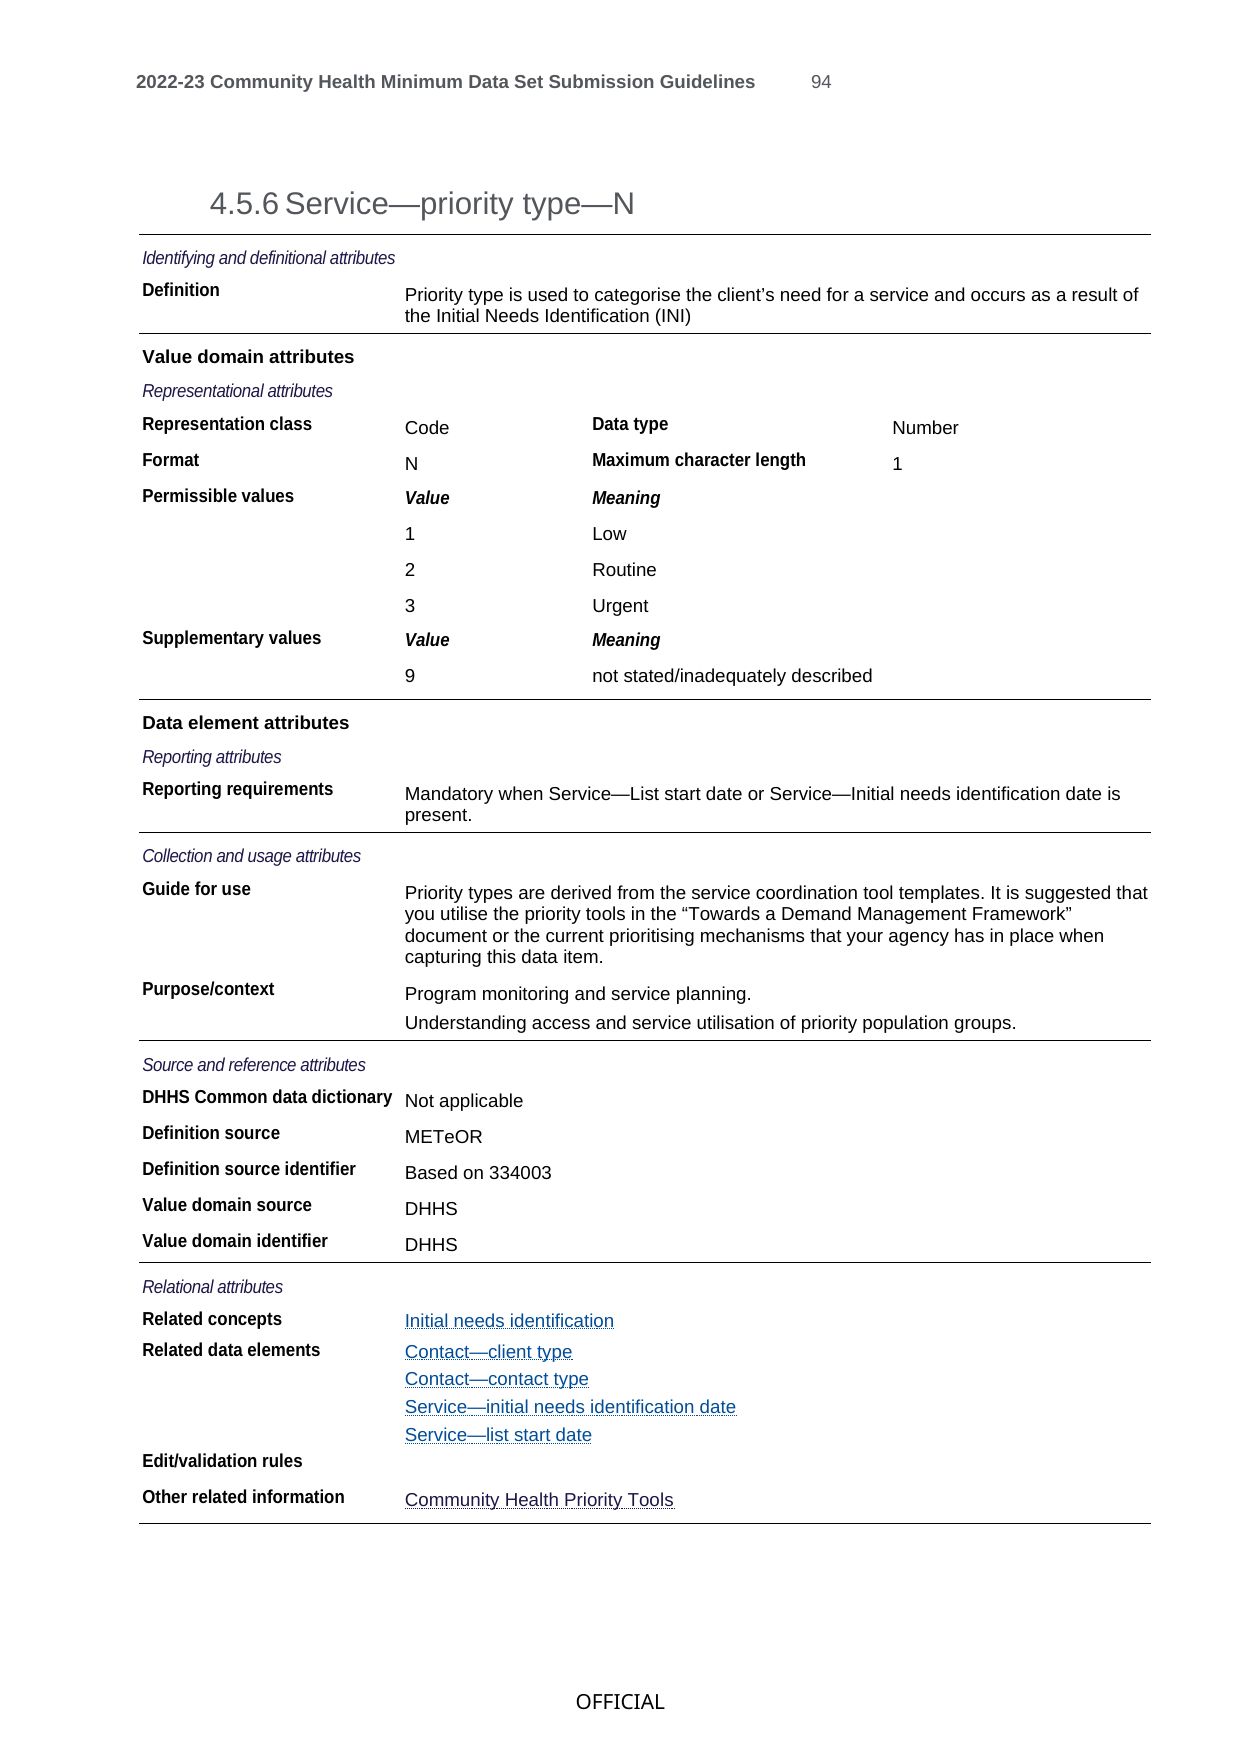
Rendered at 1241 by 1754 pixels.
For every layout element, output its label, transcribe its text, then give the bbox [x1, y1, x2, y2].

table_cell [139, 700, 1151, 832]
subtitle Service—priority type—N [209, 185, 1104, 221]
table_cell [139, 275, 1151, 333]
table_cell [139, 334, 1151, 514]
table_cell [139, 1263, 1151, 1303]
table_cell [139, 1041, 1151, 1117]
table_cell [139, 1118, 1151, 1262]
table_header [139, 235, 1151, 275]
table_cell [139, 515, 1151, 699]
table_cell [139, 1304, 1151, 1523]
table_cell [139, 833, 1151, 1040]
